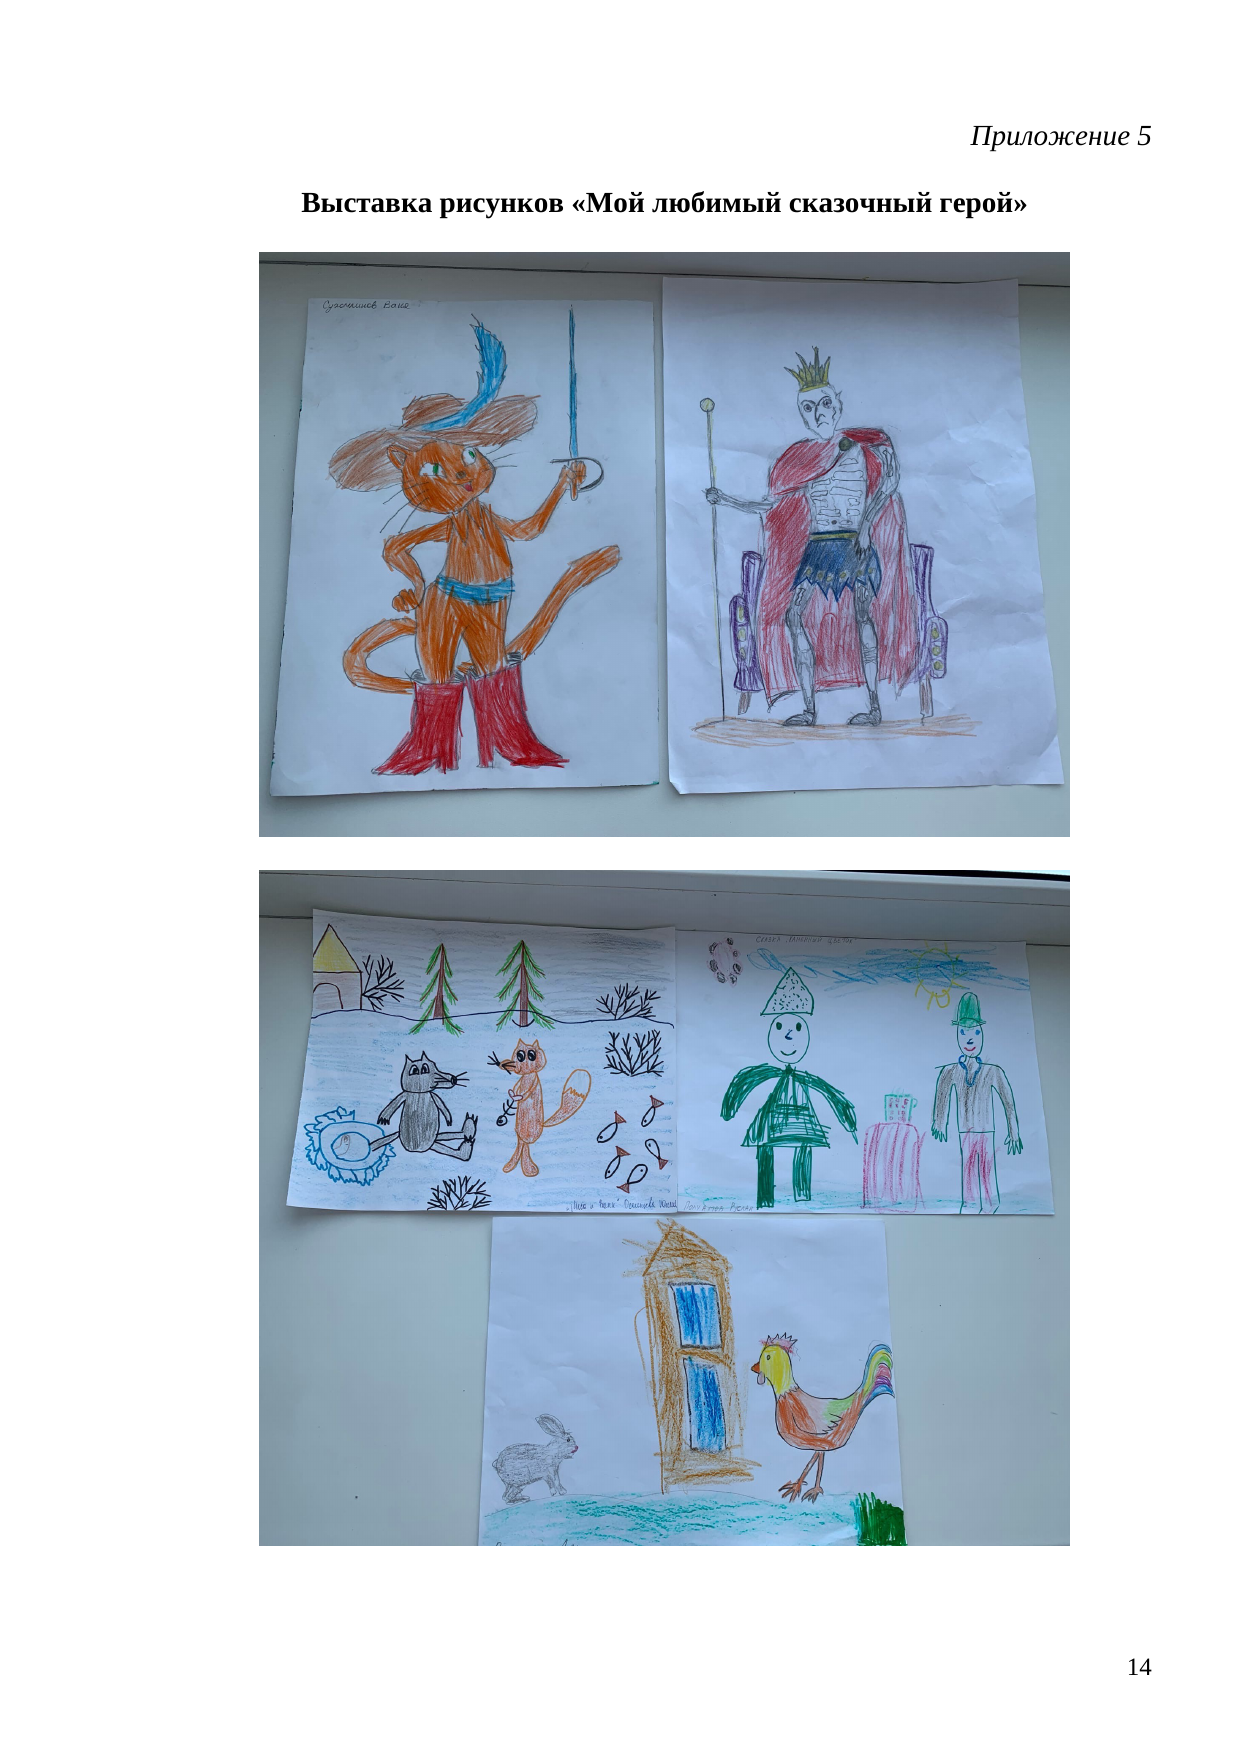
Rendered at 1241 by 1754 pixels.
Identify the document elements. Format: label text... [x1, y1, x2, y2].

text Выставка рисунков «Мой любимый сказочный герой» [177, 185, 1152, 219]
picture [259, 870, 1070, 1546]
text Приложение 5 [177, 118, 1152, 152]
picture [259, 252, 1070, 837]
